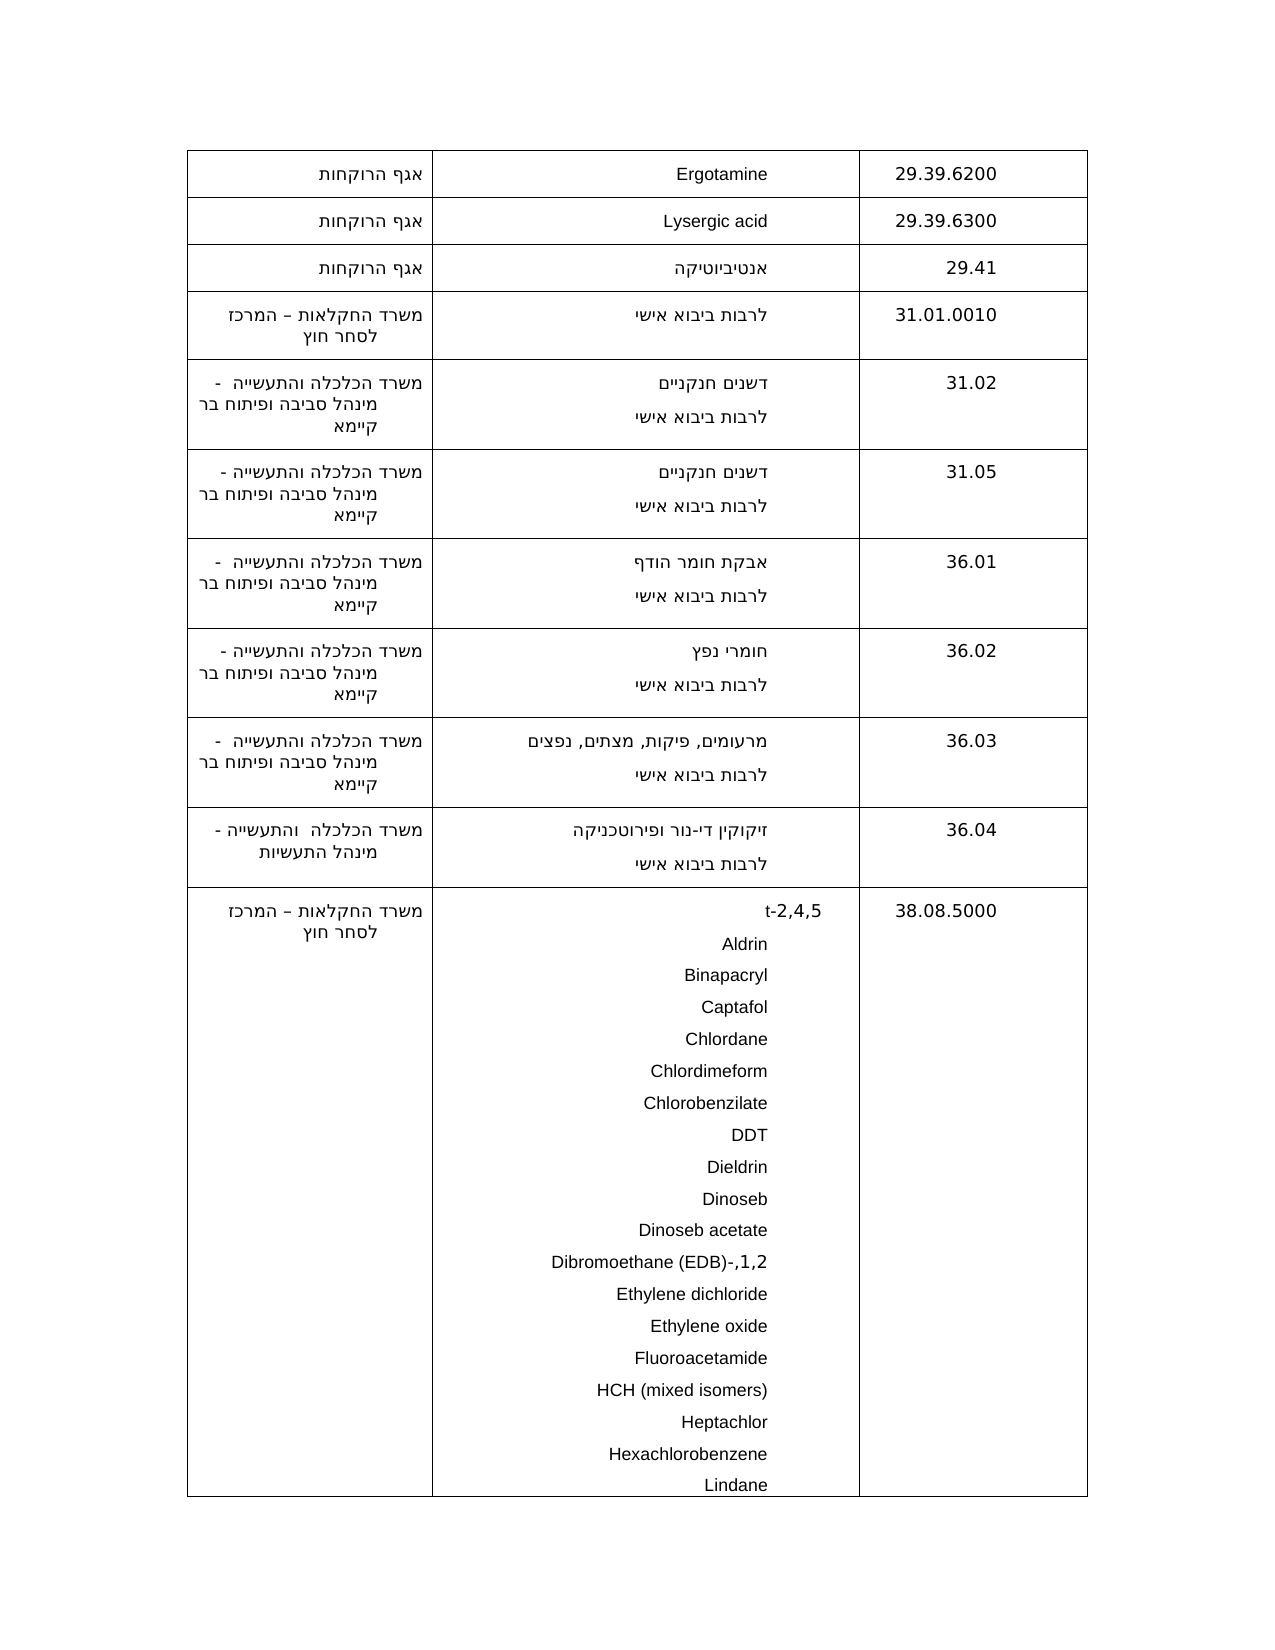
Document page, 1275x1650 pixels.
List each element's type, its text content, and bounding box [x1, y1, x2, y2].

table_cell משרד הכלכלה והתעשייה - מינהל סביבה ופיתוח בר קיימא [188, 718, 432, 807]
table_cell משרד הכלכלה והתעשייה - מינהל סביבה ופיתוח בר קיימא [188, 360, 432, 449]
table_cell מרעומים, פיקות, מצתים, נפצים לרבות ביבוא אישי [433, 718, 859, 807]
table_cell זיקוקין די-נור ופירוטכניקה לרבות ביבוא אישי [433, 808, 859, 887]
table_cell אנטיביוטיקה [433, 245, 859, 291]
table_cell לרבות ביבוא אישי [433, 292, 859, 359]
table_cell Ergotamine [433, 151, 859, 197]
table_cell משרד הכלכלה והתעשייה - מינהל התעשיות [188, 808, 432, 887]
table_cell 31.02 [860, 360, 1087, 449]
table_cell Lysergic acid [433, 198, 859, 244]
table_cell דשנים חנקניים לרבות ביבוא אישי [433, 450, 859, 538]
table_cell משרד הכלכלה והתעשייה - מינהל סביבה ופיתוח בר קיימא [188, 629, 432, 717]
table_cell 36.03 [860, 718, 1087, 807]
table_cell דשנים חנקניים לרבות ביבוא אישי [433, 360, 859, 449]
table_cell 36.04 [860, 808, 1087, 887]
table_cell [433, 888, 859, 1496]
table_cell משרד הכלכלה והתעשייה - מינהל סביבה ופיתוח בר קיימא [188, 450, 432, 538]
table_cell 38.08.5000 [860, 888, 1087, 1496]
table_cell אגף הרוקחות [188, 198, 432, 244]
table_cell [188, 888, 432, 1496]
table_cell חומרי נפץ לרבות ביבוא אישי [433, 629, 859, 717]
table_cell 29.41 [860, 245, 1087, 291]
table_cell 29.39.6200 [860, 151, 1087, 197]
table_cell 36.01 [860, 539, 1087, 628]
table_cell 29.39.6300 [860, 198, 1087, 244]
table_cell אגף הרוקחות [188, 245, 432, 291]
table_cell אבקת חומר הודף לרבות ביבוא אישי [433, 539, 859, 628]
table_cell אגף הרוקחות [188, 151, 432, 197]
table_cell משרד החקלאות – המרכז לסחר חוץ [188, 292, 432, 359]
table_cell 31.05 [860, 450, 1087, 538]
table_cell 31.01.0010 [860, 292, 1087, 359]
table_cell משרד הכלכלה והתעשייה - מינהל סביבה ופיתוח בר קיימא [188, 539, 432, 628]
table_cell 36.02 [860, 629, 1087, 717]
